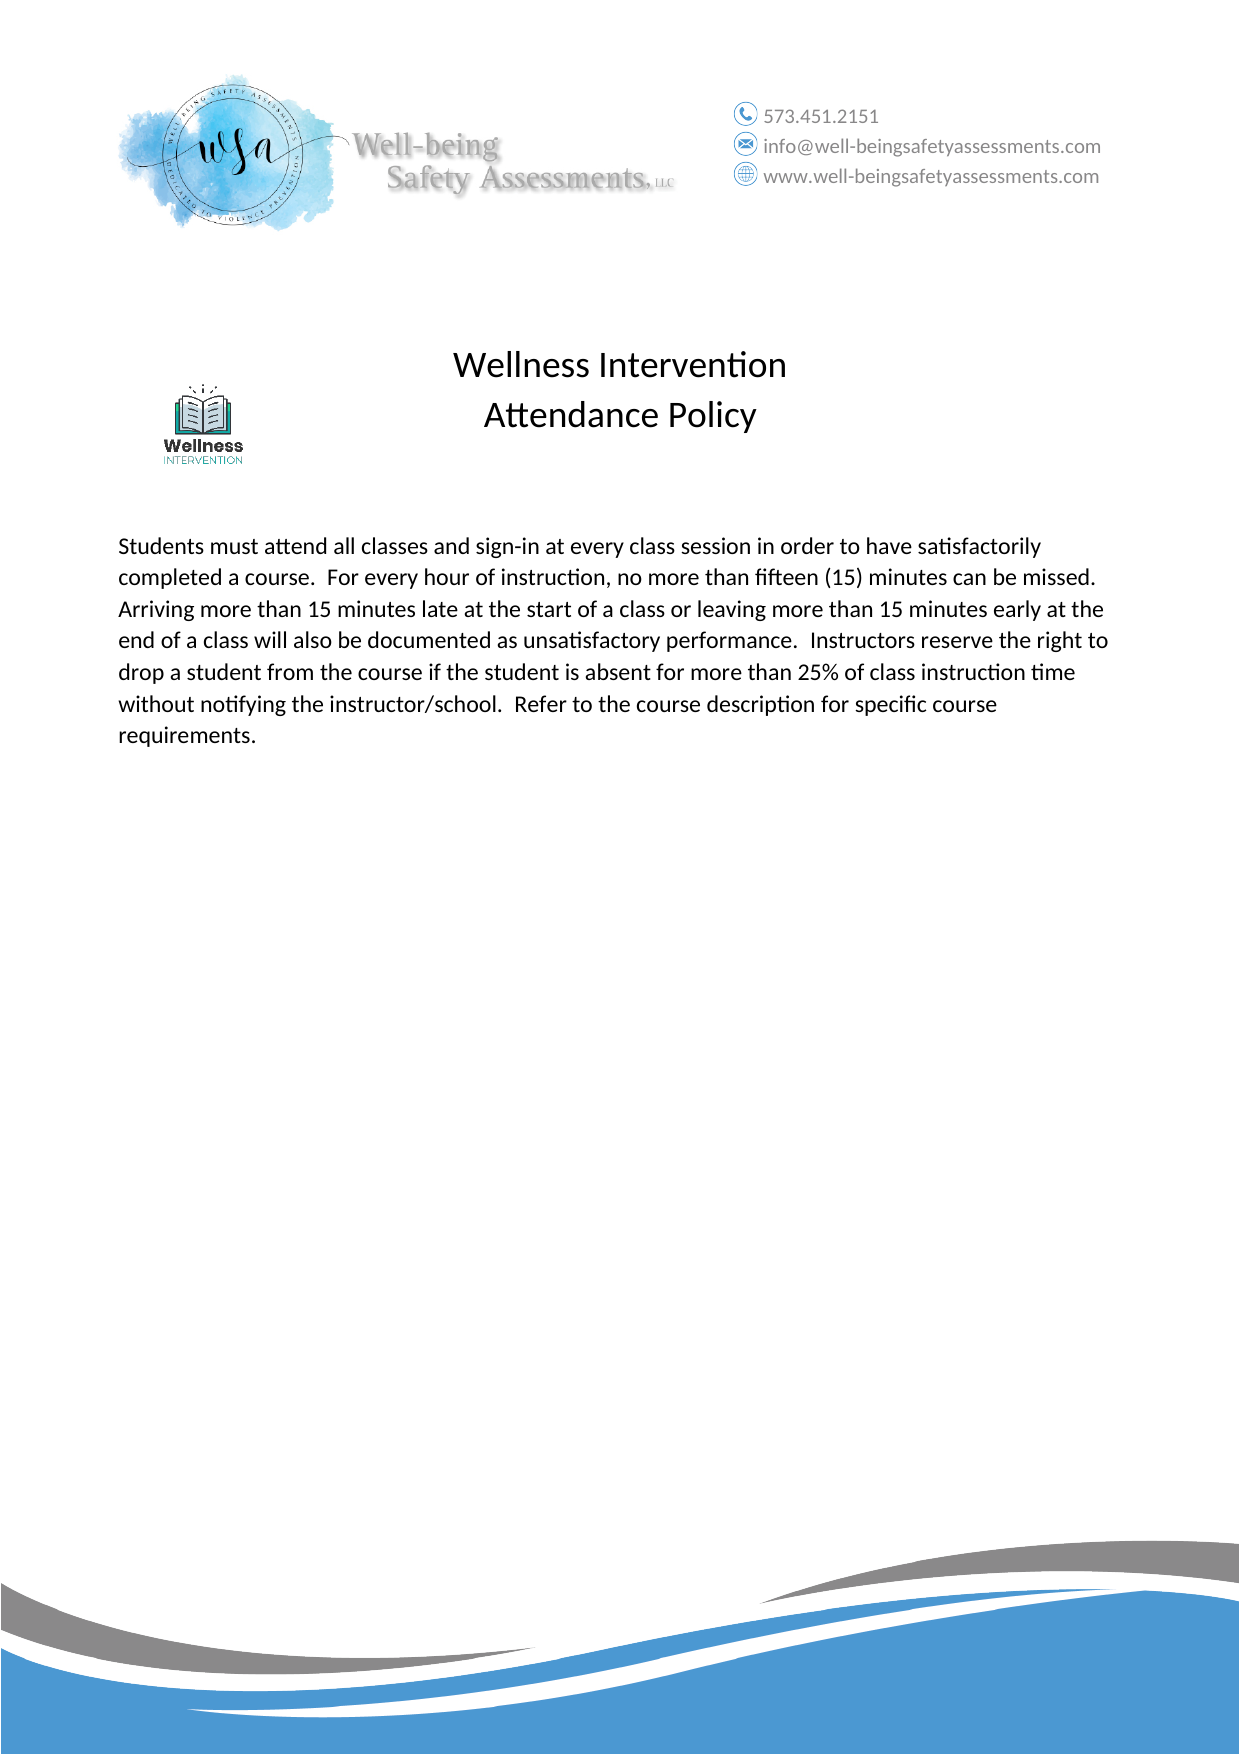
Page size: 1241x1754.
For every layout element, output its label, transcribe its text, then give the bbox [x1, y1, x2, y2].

picture [733, 161, 758, 186]
picture [733, 101, 758, 126]
text Wellness Intervention [118, 341, 1122, 387]
text Students must attend all classes and sign-in at every class session in order to have satisfactorily completed a course. For every hour of instruction, no more than fifteen (15) minutes can be missed. Arriving more than 15 minutes late at the start of a class or leaving more than 15 minutes early at the end of a class will also be documented as unsatisfactory performance. Instructors reserve the right to drop a student from the course if the student is absent for more than 25% of class instruction time without notifying the instructor/school. Refer to the course description for specific course requirements. [118, 531, 1122, 749]
picture [117, 341, 289, 513]
picture [112, 66, 679, 239]
text Attendance Policy [118, 391, 1122, 437]
picture [733, 131, 758, 156]
picture [1, 1464, 1239, 1754]
